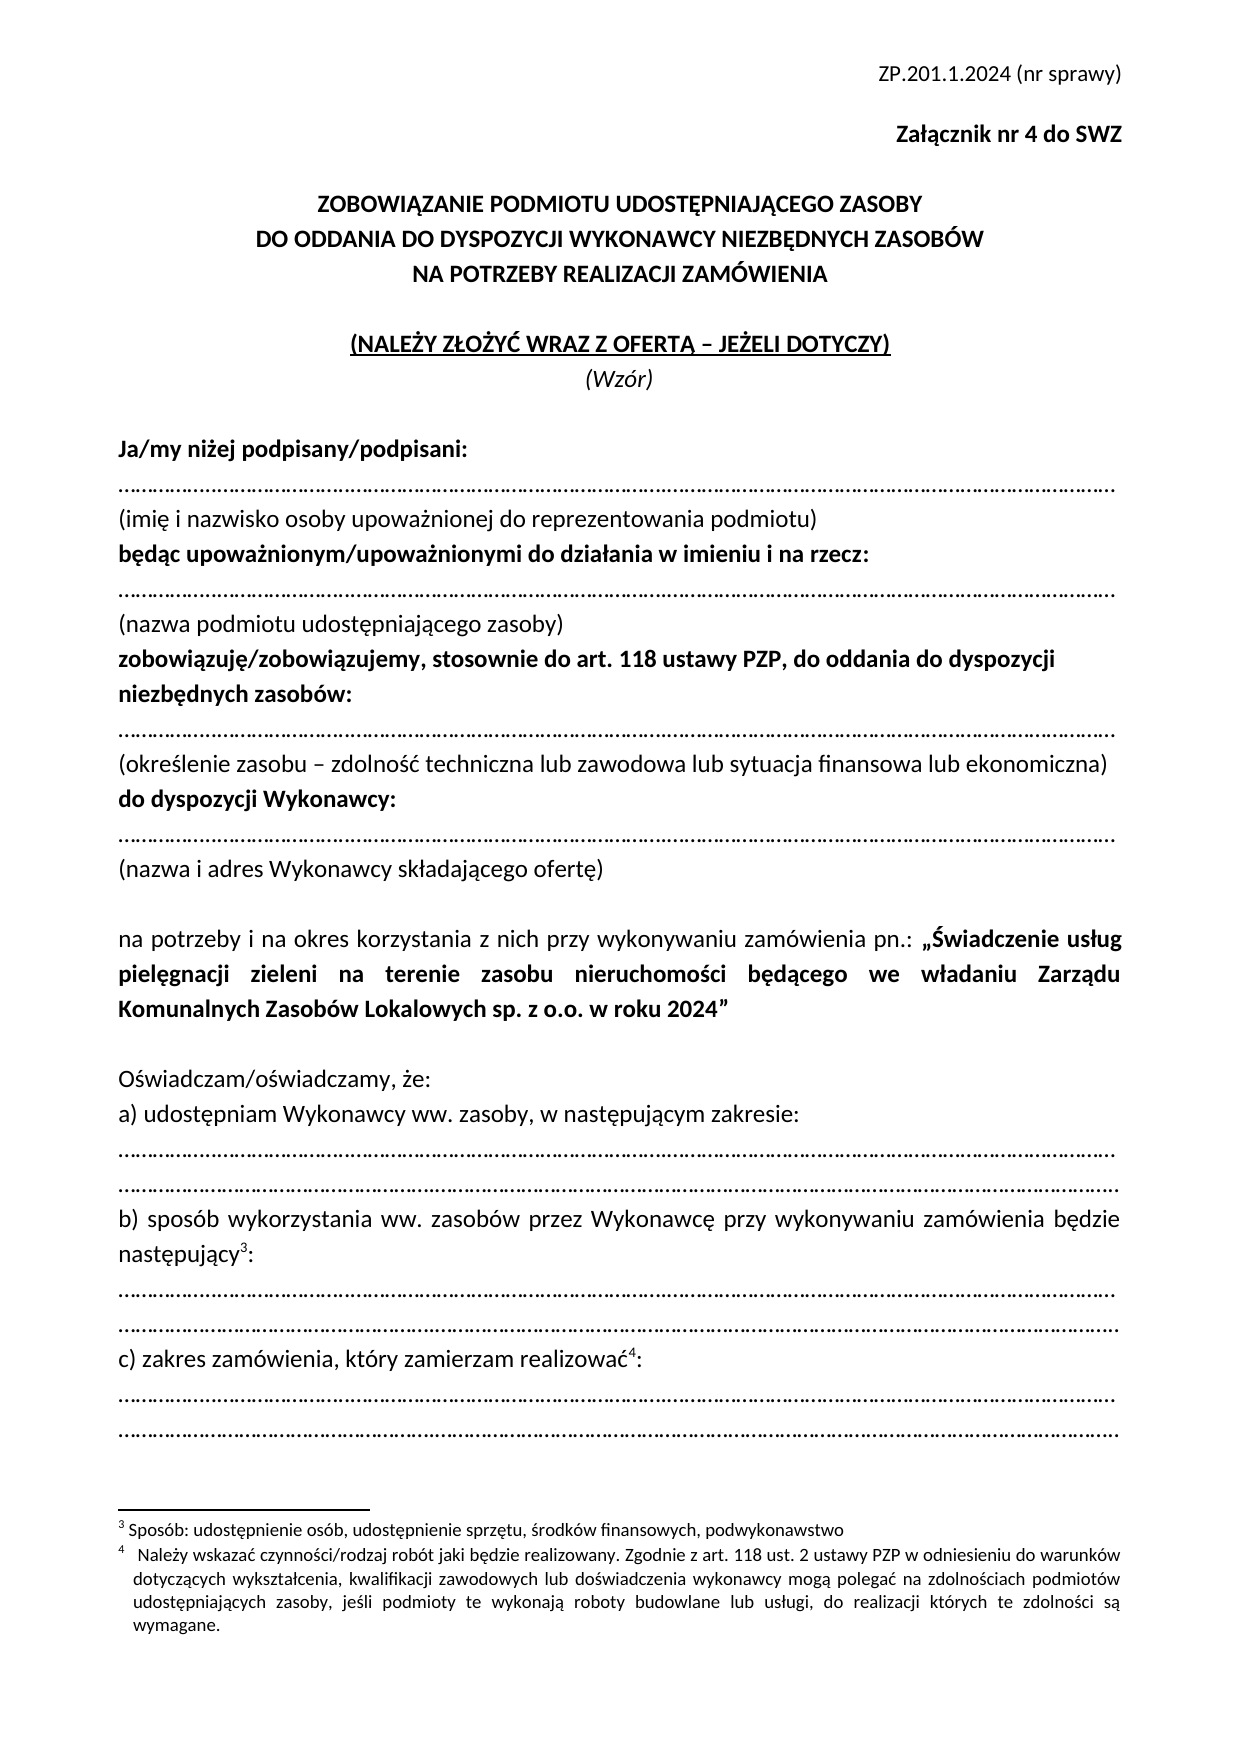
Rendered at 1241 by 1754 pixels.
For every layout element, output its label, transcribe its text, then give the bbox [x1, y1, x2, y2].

text na potrzeby i na okres korzystania z nich przy wykonywaniu zamówienia pn.: „Świadczenie usług pielęgnacji zieleni na terenie zasobu nieruchomości będącego we władaniu Zarządu Komunalnych Zasobów Lokalowych sp. z o.o. w roku 2024” [118, 888, 1122, 1024]
text (nazwa podmiotu udostępniającego zasoby) [118, 608, 1122, 639]
text (nazwa i adres Wykonawcy składającego ofertę) [118, 853, 1122, 884]
text ……………..…………………..……………………………………………….…………………………………………………………………… [118, 468, 1122, 499]
text ……………..…………………..……………………………………………….…………………………………………………………………… [118, 1273, 1122, 1304]
text (Wzór) [118, 363, 1122, 394]
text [118, 1378, 1122, 1409]
text Ja/my niżej podpisany/podpisani: [118, 433, 1122, 464]
text ……………..…………………..……………………………………………….…………………………………………………………………… [118, 818, 1122, 849]
text c) zakres zamówienia, który zamierzam realizować: [118, 1343, 1122, 1374]
text będąc upoważnionym/upoważnionymi do działania w imieniu i na rzecz: [118, 538, 1122, 569]
text DO ODDANIA DO DYSPOZYCJI WYKONAWCY NIEZBĘDNYCH ZASOBÓW [118, 223, 1122, 254]
text (określenie zasobu – zdolność techniczna lub zawodowa lub sytuacja finansowa lub ekonomiczna) [118, 748, 1122, 779]
text ……………………………………………….……………………………………………………………………………………………………….. [118, 1168, 1122, 1199]
text b) sposób wykorzystania ww. zasobów przez Wykonawcę przy wykonywaniu zamówienia będzie następujący: [118, 1203, 1122, 1269]
text (NALEŻY ZŁOŻYĆ WRAZ Z OFERTĄ – JEŻELI DOTYCZY) [118, 328, 1122, 359]
text (imię i nazwisko osoby upoważnionej do reprezentowania podmiotu) [118, 503, 1122, 534]
text zobowiązuję/zobowiązujemy, stosownie do art. 118 ustawy PZP, do oddania do dyspozycji niezbędnych zasobów: [118, 643, 1122, 709]
text Oświadczam/oświadczamy, że: [118, 1063, 1122, 1094]
text ZOBOWIĄZANIE PODMIOTU UDOSTĘPNIAJĄCEGO ZASOBY [118, 188, 1122, 219]
text Załącznik nr 4 do SWZ [118, 118, 1122, 149]
text NA POTRZEBY REALIZACJI ZAMÓWIENIA [118, 258, 1122, 289]
text ……………………………………………….……………………………………………………………………………………………………….. [118, 1413, 1122, 1444]
text ……………..…………………..……………………………………………….…………………………………………………………………… [118, 1133, 1122, 1164]
text a) udostępniam Wykonawcy ww. zasoby, w następującym zakresie: [118, 1098, 1122, 1129]
text ……………..…………………..……………………………………………….…………………………………………………………………… [118, 573, 1122, 604]
text ……………………………………………….……………………………………………………………………………………………………….. [118, 1308, 1122, 1339]
text ……………..…………………..……………………………………………….…………………………………………………………………… [118, 713, 1122, 744]
text do dyspozycji Wykonawcy: [118, 783, 1122, 814]
